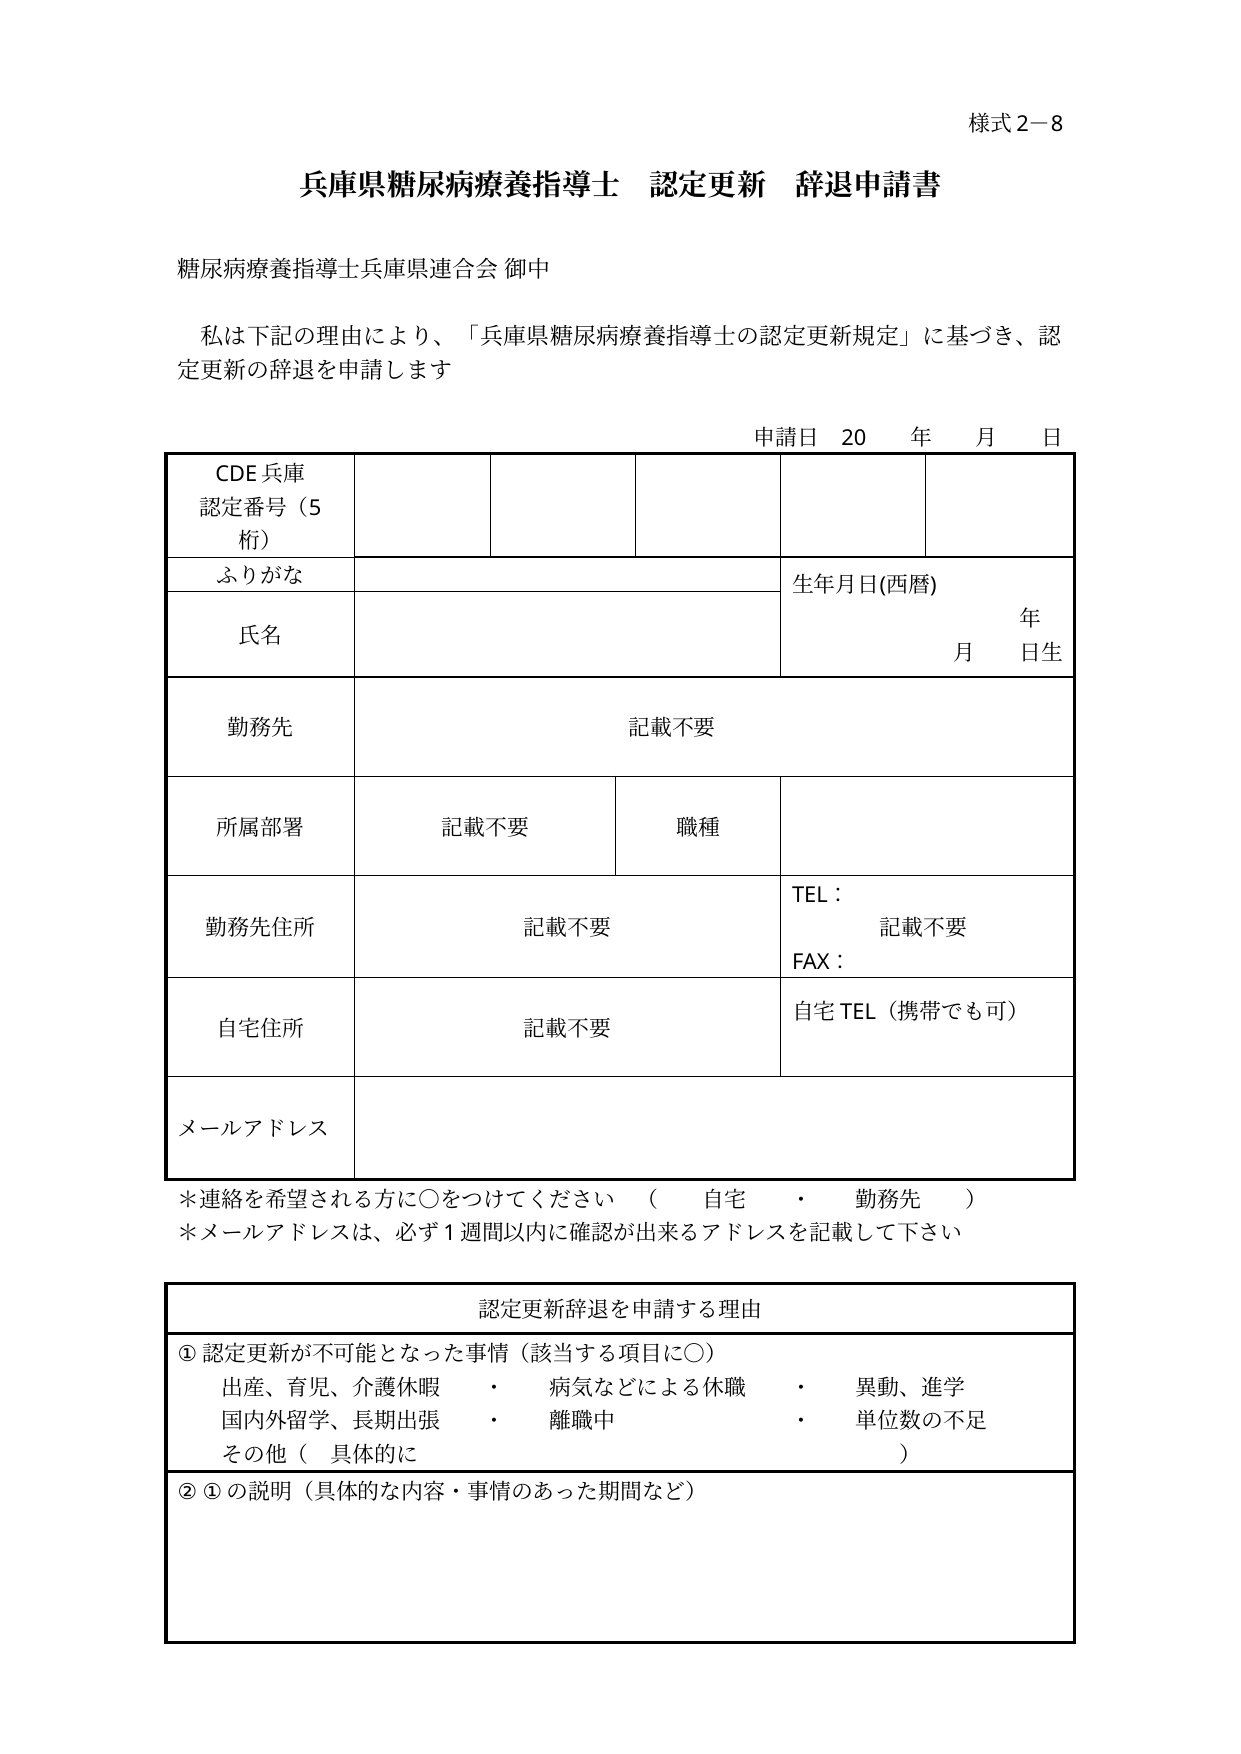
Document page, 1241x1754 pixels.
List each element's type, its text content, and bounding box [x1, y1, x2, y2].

table_header [355, 455, 490, 556]
table_cell [355, 592, 780, 676]
table_header [926, 455, 1073, 556]
table_cell メールアドレス [168, 1077, 354, 1178]
table_cell 記載不要 [355, 876, 780, 977]
table_cell 認定更新辞退を申請する理由 [168, 1285, 1073, 1332]
table_cell ① 認定更新が不可能となった事情（該当する項目に○） 出産、育児、介護休暇 ・ 病気などによる休職 ・ 異動、進学 国内外留学、長期出張 ・ 離職中 ・ 単位数の不足 その他（ 具体的に ） [168, 1335, 1073, 1470]
table_cell [355, 1077, 1073, 1178]
table_cell 記載不要 [355, 978, 780, 1076]
table_cell 所属部署 [168, 777, 354, 875]
table_cell [781, 777, 1073, 875]
table_cell TEL： 記載不要 FAX： [781, 876, 1073, 977]
table_header [636, 455, 780, 556]
table_cell 氏名 [168, 592, 354, 676]
table_header [781, 455, 925, 556]
table_cell ふりがな [168, 558, 354, 591]
table_cell 自宅住所 [168, 978, 354, 1076]
text 申請日 20 年 月 日 [177, 419, 1063, 452]
table_cell 記載不要 [355, 678, 1073, 776]
table_header CDE兵庫 認定番号（5桁） [168, 455, 354, 556]
table_cell ② ①の説明（具体的な内容・事情のあった期間など） [168, 1473, 1073, 1641]
table_cell 生年月日(西暦) 年 月 日生 [781, 558, 1073, 676]
table_cell ＊連絡を希望される方に○をつけてください （ 自宅 ・ 勤務先 ） ＊メールアドレスは、必ず1週間以内に確認が出来るアドレスを記載して下さい [166, 1181, 1074, 1282]
table_cell [355, 558, 780, 591]
table_cell 記載不要 [355, 777, 615, 875]
table_cell 勤務先 [168, 678, 354, 776]
table_cell 勤務先住所 [168, 876, 354, 977]
table_header [491, 455, 635, 556]
text 兵庫県糖尿病療養指導士 認定更新 辞退申請書 [177, 149, 1063, 217]
text 私は下記の理由により、「兵庫県糖尿病療養指導士の認定更新規定」に基づき、認定更新の辞退を申請します [177, 318, 1063, 385]
table_cell 自宅TEL（携帯でも可） [781, 978, 1073, 1076]
table_cell 職種 [616, 777, 780, 875]
text 糖尿病療養指導士兵庫県連合会 御中 [177, 250, 1063, 284]
